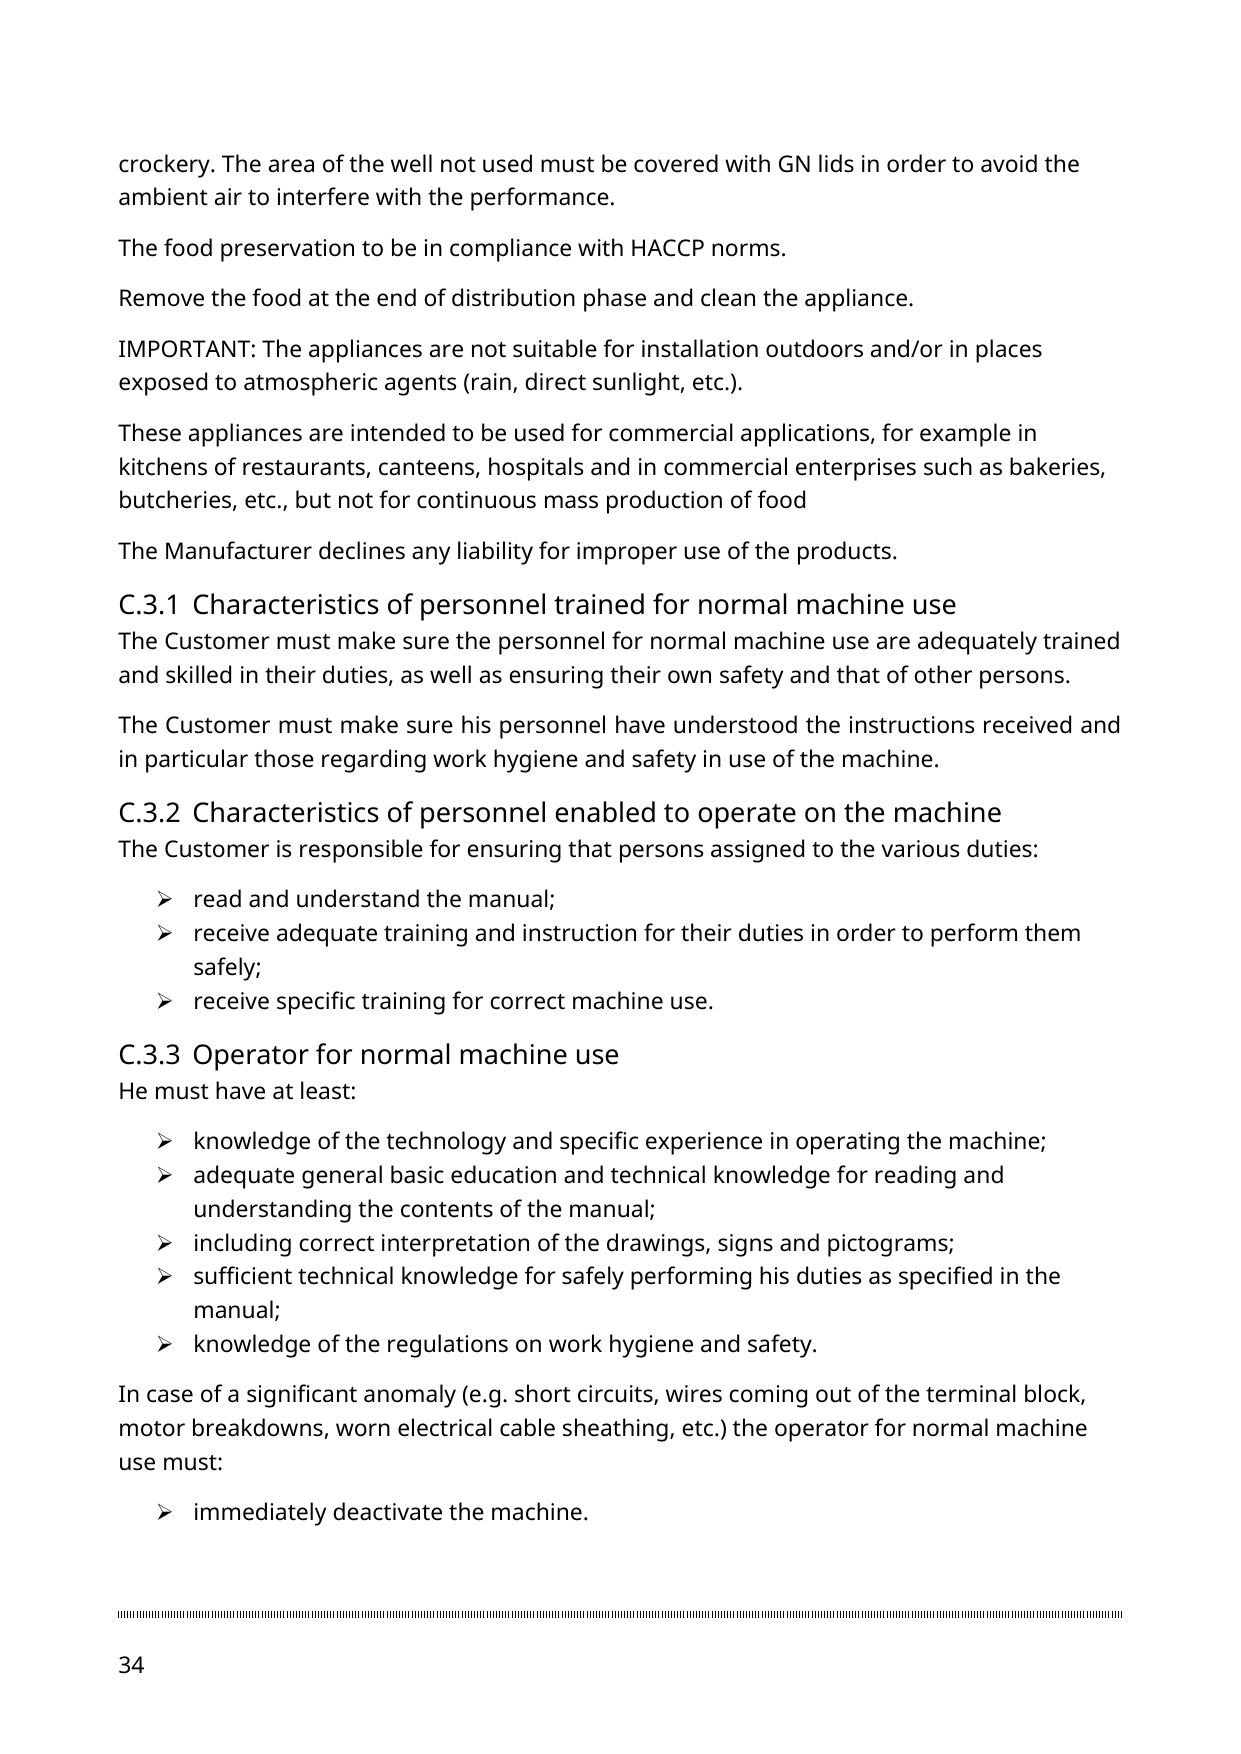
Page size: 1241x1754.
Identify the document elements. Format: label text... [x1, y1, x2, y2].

text The Customer must make sure the personnel for normal machine use are adequately trained and skilled in their duties, as well as ensuring their own safety and that of other persons. [118, 625, 1122, 690]
list adequate general basic education and technical knowledge for reading and understanding the contents of the manual; [156, 1159, 1122, 1224]
text In case of a significant anomaly (e.g. short circuits, wires coming out of the terminal block, motor breakdowns, worn electrical cable sheathing, etc.) the operator for normal machine use must: [118, 1378, 1122, 1477]
list receive specific training for correct machine use. [156, 985, 1122, 1016]
list read and understand the manual; [156, 883, 1122, 915]
list knowledge of the technology and specific experience in operating the machine; [156, 1125, 1122, 1157]
subtitle Characteristics of personnel trained for normal machine use [118, 585, 1122, 622]
subtitle Characteristics of personnel enabled to operate on the machine [118, 793, 1122, 830]
list including correct interpretation of the drawings, signs and pictograms; [156, 1227, 1122, 1258]
list immediately deactivate the machine. [156, 1496, 1122, 1527]
text He must have at least: [118, 1075, 1122, 1106]
list knowledge of the regulations on work hygiene and safety. [156, 1328, 1122, 1359]
list sufficient technical knowledge for safely performing his duties as specified in the manual; [156, 1260, 1122, 1325]
text The Manufacturer declines any liability for improper use of the products. [118, 535, 1122, 566]
text The Customer is responsible for ensuring that persons assigned to the various duties: [118, 833, 1122, 864]
text IMPORTANT: The appliances are not suitable for installation outdoors and/or in places exposed to atmospheric agents (rain, direct sunlight, etc.). [118, 333, 1122, 398]
text These appliances are intended to be used for commercial applications, for example in kitchens of restaurants, canteens, hospitals and in commercial enterprises such as bakeries, butcheries, etc., but not for continuous mass production of food [118, 417, 1122, 516]
subtitle Operator for normal machine use [118, 1035, 1122, 1072]
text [118, 148, 1122, 213]
text The food preservation to be in compliance with HACCP norms. [118, 232, 1122, 263]
list receive adequate training and instruction for their duties in order to perform them safely; [156, 917, 1122, 982]
text The Customer must make sure his personnel have understood the instructions received and in particular those regarding work hygiene and safety in use of the machine. [118, 709, 1122, 774]
text Remove the food at the end of distribution phase and clean the appliance. [118, 282, 1122, 313]
